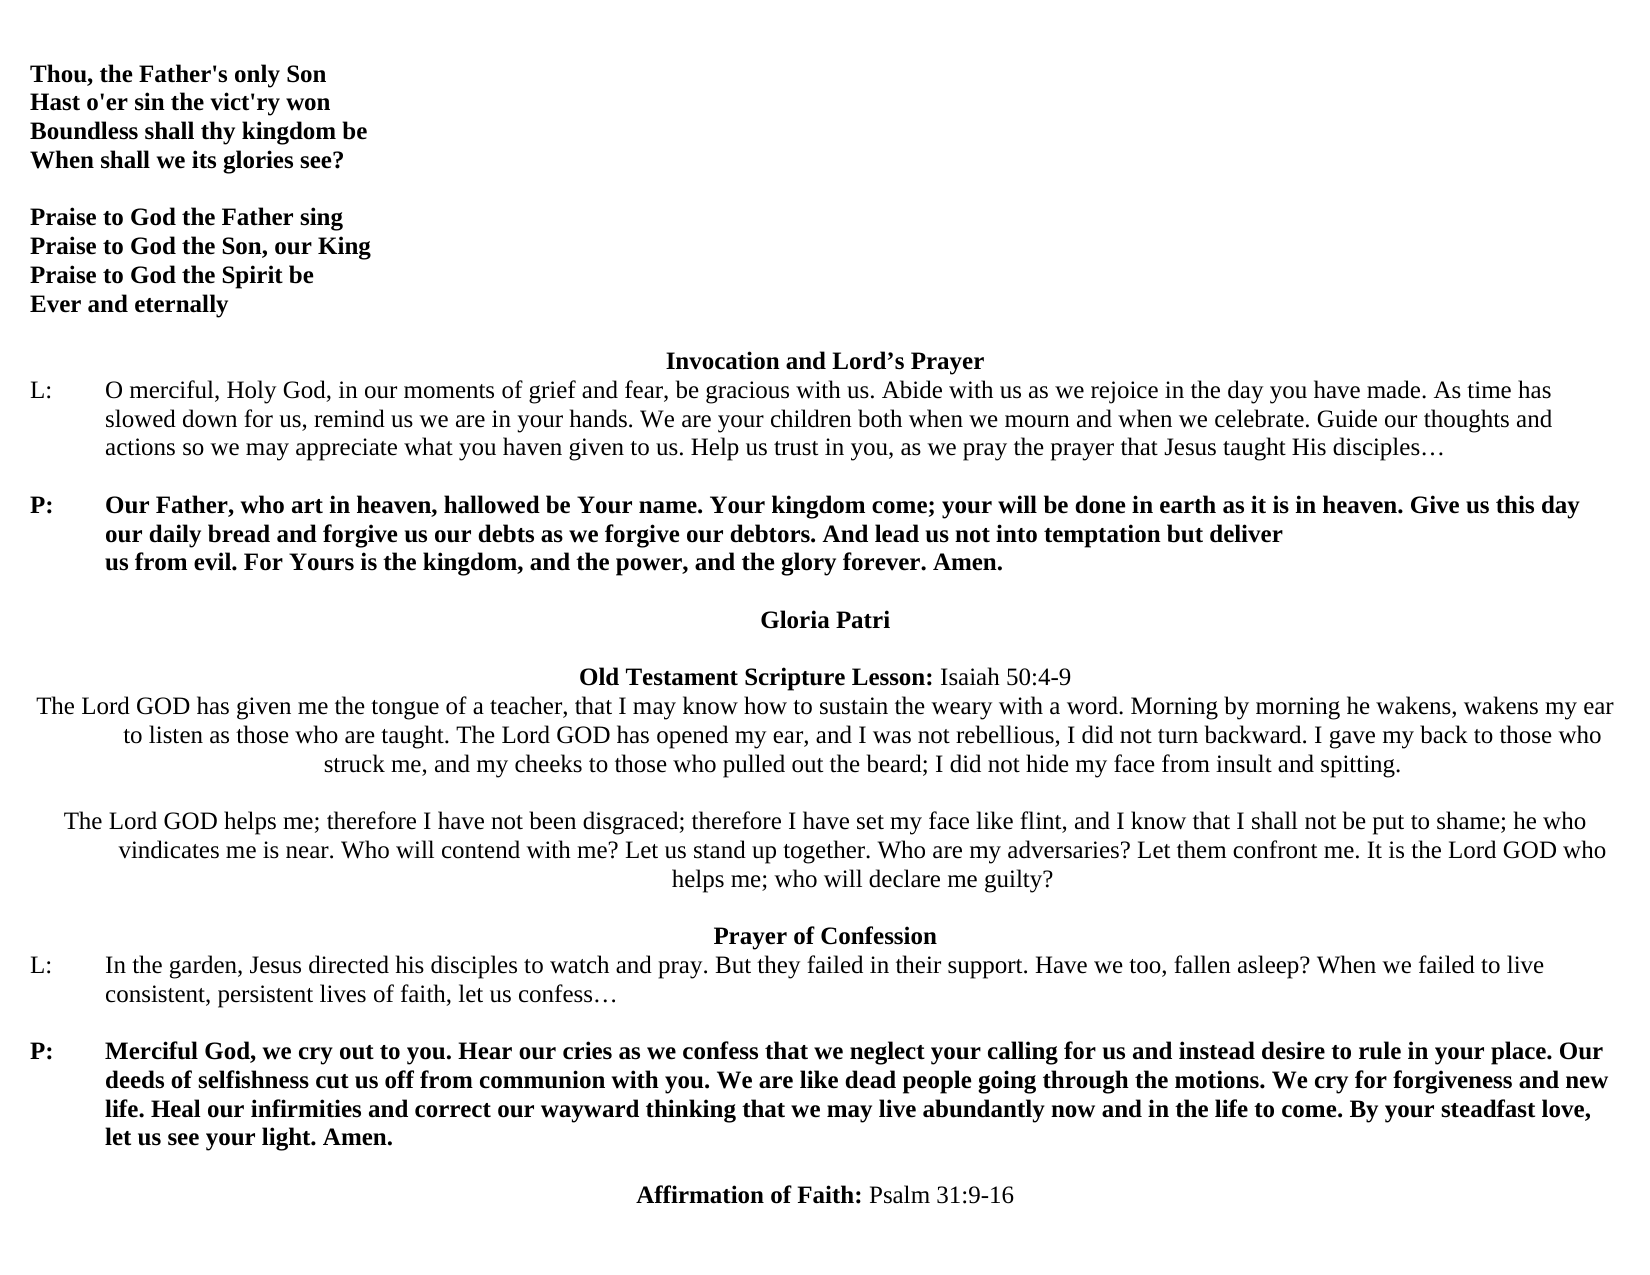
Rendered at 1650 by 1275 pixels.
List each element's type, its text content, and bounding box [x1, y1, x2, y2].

text The Lord GOD has given me the tongue of a teacher, that I may know how to sustain the weary with a word. Morning by morning he wakens, wakens my ear to listen as those who are taught. The Lord GOD has opened my ear, and I was not rebellious, I did not turn backward. I gave my back to those who struck me, and my cheeks to those who pulled out the beard; I did not hide my face from insult and spitting. [30, 691, 1620, 777]
text Praise to God the Father sing [30, 202, 1620, 231]
text P: Merciful God, we cry out to you. Hear our cries as we confess that we neglect your calling for us and instead desire to rule in your place. Our deeds of selfishness cut us off from communion with you. We are like dead people going through the motions. We cry for forgiveness and new life. Heal our infirmities and correct our wayward thinking that we may live abundantly now and in the life to come. By your steadfast love, let us see your light. Amen. [30, 1036, 1620, 1151]
text L: In the garden, Jesus directed his disciples to watch and pray. But they failed in their support. Have we too, fallen asleep? When we failed to live consistent, persistent lives of faith, let us confess… [30, 950, 1620, 1007]
text Ever and eternally [30, 289, 1620, 317]
text Boundless shall thy kingdom be [30, 116, 1620, 145]
text Old Testament Scripture Lesson: Isaiah 50:4-9 [30, 662, 1620, 691]
text Thou, the Father's only Son [30, 59, 1620, 87]
text Hast o'er sin the vict'ry won [30, 87, 1620, 116]
text The Lord GOD helps me; therefore I have not been disgraced; therefore I have set my face like flint, and I know that I shall not be put to shame; he who vindicates me is near. Who will contend with me? Let us stand up together. Who are my adversaries? Let them confront me. It is the Lord GOD who helps me; who will declare me guilty? [30, 806, 1620, 892]
text Gloria Patri [30, 605, 1620, 634]
text Affirmation of Faith: Psalm 31:9-16 [30, 1180, 1620, 1209]
text When shall we its glories see? [30, 145, 1620, 174]
text us from evil. For Yours is the kingdom, and the power, and the glory forever. Amen. [30, 547, 1620, 576]
text P: Our Father, who art in heaven, hallowed be Your name. Your kingdom come; your will be done in earth as it is in heaven. Give us this day our daily bread and forgive us our debts as we forgive our debtors. And lead us not into temptation but deliver [30, 490, 1620, 547]
text L: O merciful, Holy God, in our moments of grief and fear, be gracious with us. Abide with us as we rejoice in the day you have made. As time has slowed down for us, remind us we are in your hands. We are your children both when we mourn and when we celebrate. Guide our thoughts and actions so we may appreciate what you haven given to us. Help us trust in you, as we pray the prayer that Jesus taught His disciples… [30, 375, 1620, 461]
text Prayer of Confession [30, 921, 1620, 950]
text Praise to God the Spirit be [30, 260, 1620, 289]
text Praise to God the Son, our King [30, 231, 1620, 260]
text Invocation and Lord’s Prayer [30, 346, 1620, 375]
